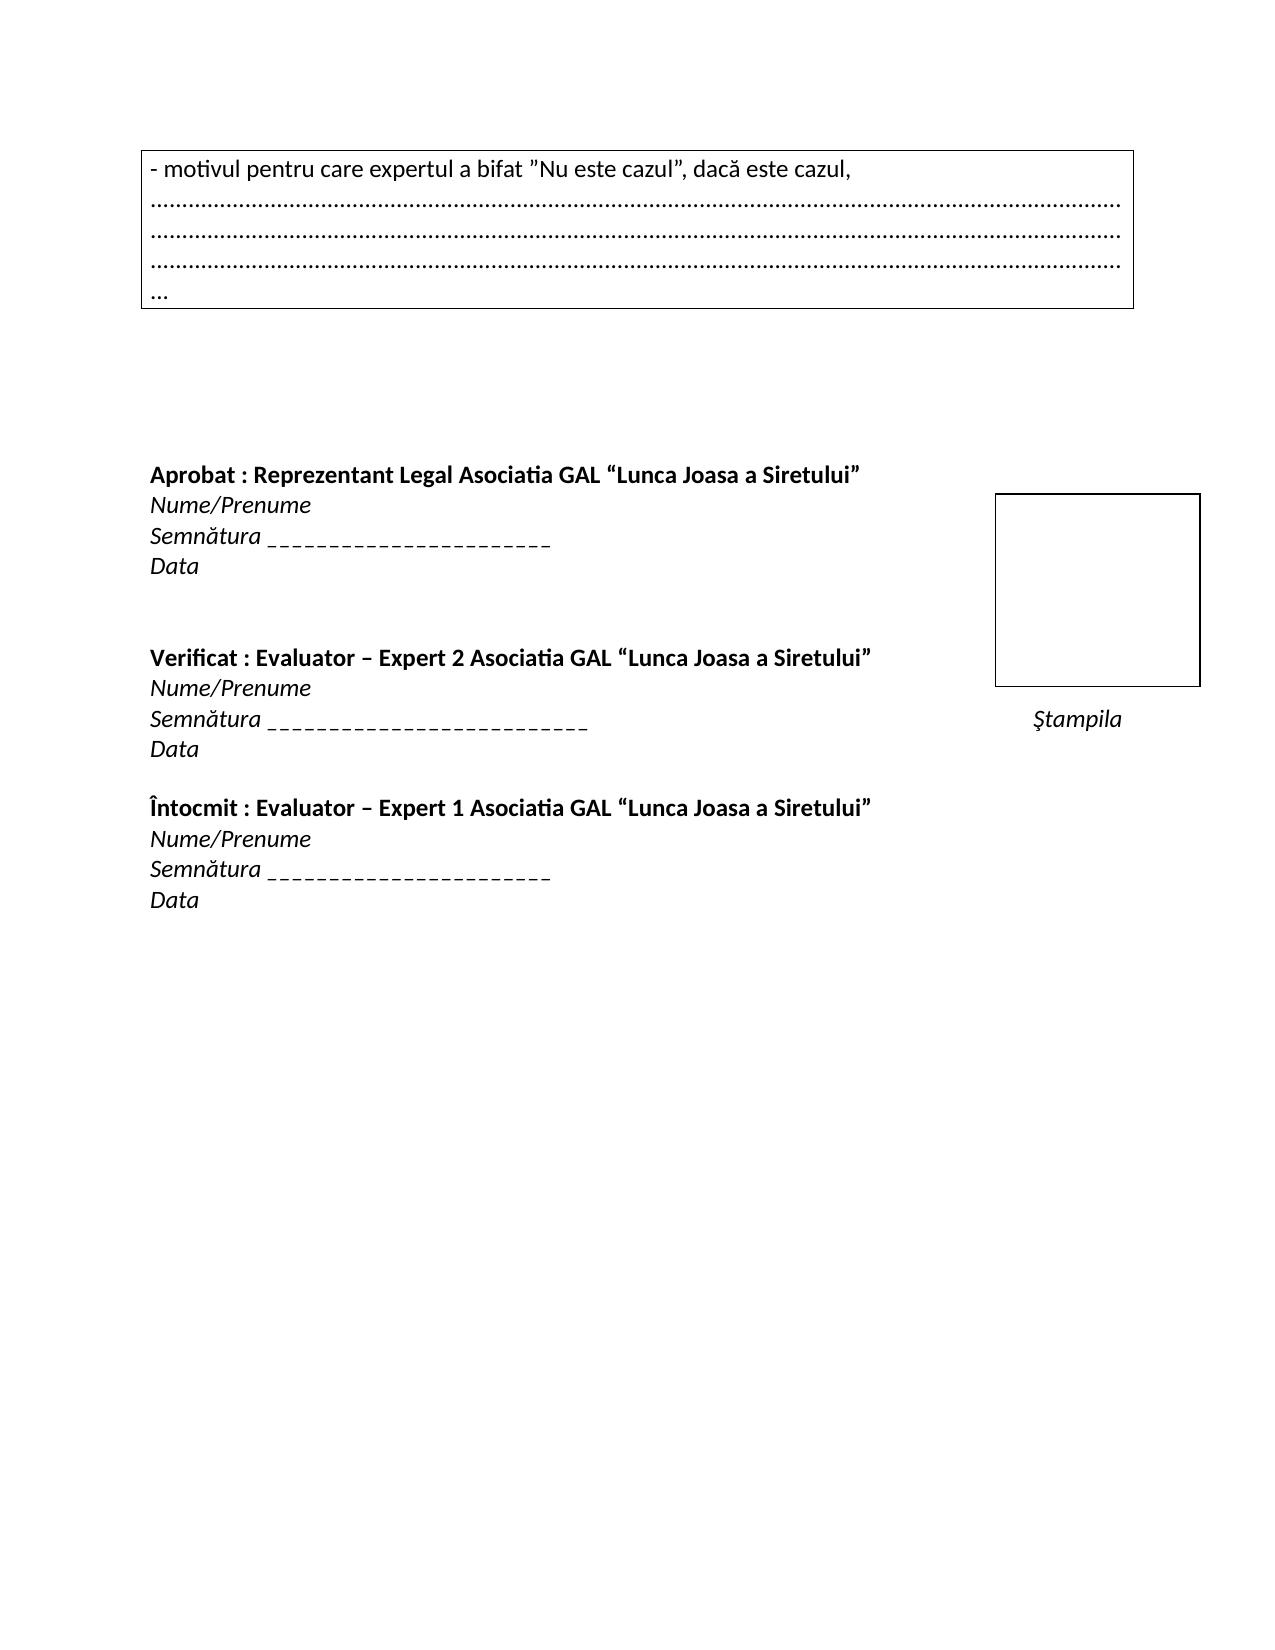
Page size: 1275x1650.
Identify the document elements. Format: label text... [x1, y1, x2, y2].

text Nume/Prenume [150, 673, 1125, 703]
text ................................................................................................................................................................................................................................................................................................................................................................................................................................................................................. [142, 181, 1133, 308]
text Nume/Prenume [150, 489, 1125, 520]
text Data [150, 884, 1125, 914]
text Aprobat : Reprezentant Legal Asociatia GAL “Lunca Joasa a Siretului” [150, 459, 1125, 489]
text Verificat : Evaluator – Expert 2 Asociatia GAL “Lunca Joasa a Siretului” [150, 642, 995, 673]
text Semnătura _______________________ [150, 520, 995, 551]
text Semnătura _______________________ [150, 853, 1125, 884]
text Nume/Prenume [150, 823, 1125, 853]
text Data [150, 734, 1125, 764]
text Întocmit : Evaluator – Expert 1 Asociatia GAL “Lunca Joasa a Siretului” [150, 792, 1125, 823]
text - motivul pentru care expertul a bifat ”Nu este cazul”, dacă este cazul, [142, 151, 1133, 181]
text Data [150, 551, 995, 581]
text Semnătura __________________________ Ştampila [150, 703, 1125, 734]
